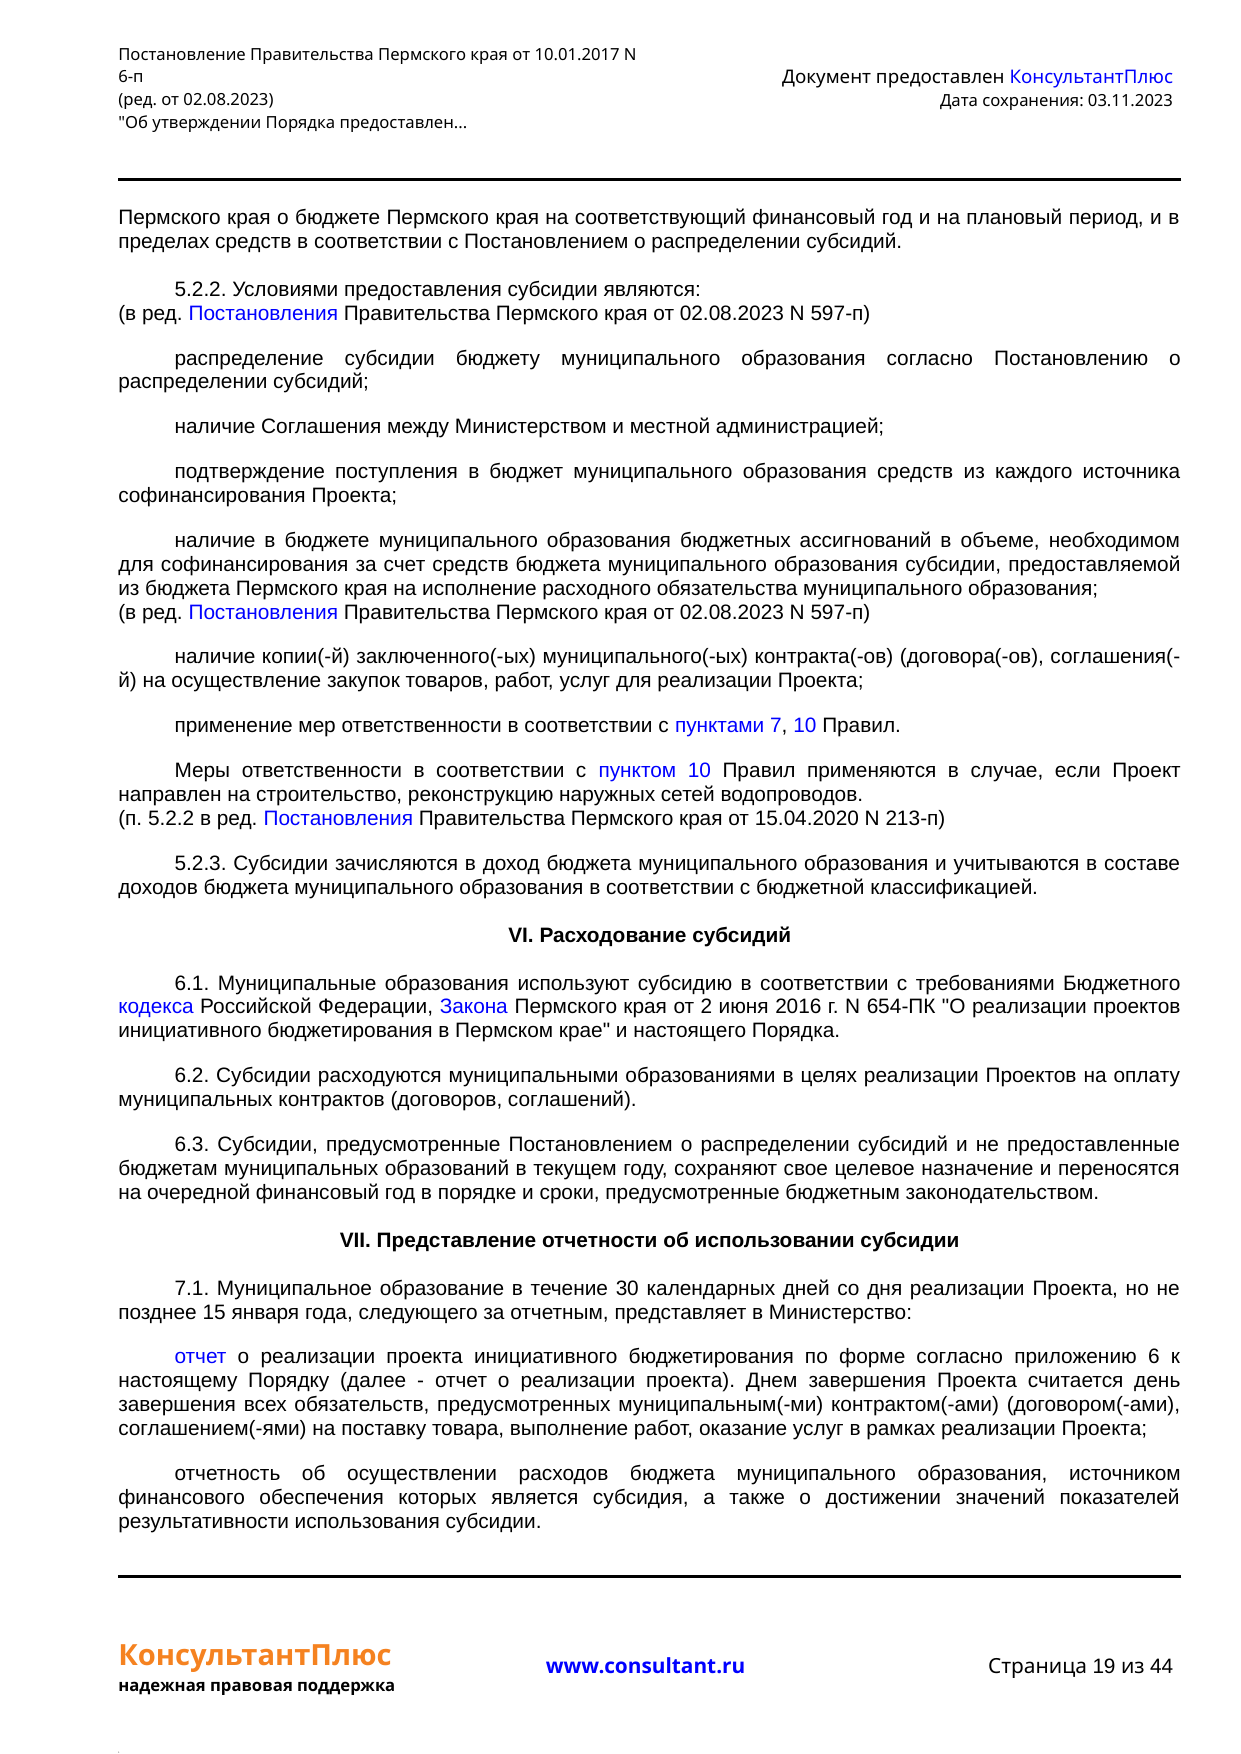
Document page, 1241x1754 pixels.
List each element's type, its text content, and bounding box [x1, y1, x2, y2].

text 7.1. Муниципальное образование в течение 30 календарных дней со дня реализации Проекта, но не позднее 15 января года, следующего за отчетным, представляет в Министерство: [118, 1276, 1181, 1323]
text (в ред. Постановления Правительства Пермского края от 02.08.2023 N 597-п) [118, 301, 1181, 324]
text наличие копии(-й) заключенного(-ых) муниципального(-ых) контракта(-ов) (договора(-ов), соглашения(-й) на осуществление закупок товаров, работ, услуг для реализации Проекта; [118, 644, 1181, 692]
title VII. Представление отчетности об использовании субсидии [118, 1228, 1181, 1252]
text 6.3. Субсидии, предусмотренные Постановлением о распределении субсидий и не предоставленные бюджетам муниципальных образований в текущем году, сохраняют свое целевое назначение и переносятся на очередной финансовый год в порядке и сроки, предусмотренные бюджетным законодательством. [118, 1132, 1181, 1204]
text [118, 205, 1181, 253]
text 6.1. Муниципальные образования используют субсидию в соответствии с требованиями Бюджетного кодекса Российской Федерации, Закона Пермского края от 2 июня 2016 г. N 654-ПК "О реализации проектов инициативного бюджетирования в Пермском крае" и настоящего Порядка. [118, 970, 1181, 1042]
text 5.2.2. Условиями предоставления субсидии являются: [118, 277, 1181, 301]
text (в ред. Постановления Правительства Пермского края от 02.08.2023 N 597-п) [118, 599, 1181, 623]
text распределение субсидии бюджету муниципального образования согласно Постановлению о распределении субсидий; [118, 345, 1181, 393]
text Меры ответственности в соответствии с пунктом 10 Правил применяются в случае, если Проект направлен на строительство, реконструкцию наружных сетей водопроводов. [118, 758, 1181, 806]
text наличие Соглашения между Министерством и местной администрацией; [118, 414, 1181, 438]
text 6.2. Субсидии расходуются муниципальными образованиями в целях реализации Проектов на оплату муниципальных контрактов (договоров, соглашений). [118, 1063, 1181, 1111]
title VI. Расходование субсидий [118, 922, 1181, 946]
text наличие в бюджете муниципального образования бюджетных ассигнований в объеме, необходимом для софинансирования за счет средств бюджета муниципального образования субсидии, предоставляемой из бюджета Пермского края на исполнение расходного обязательства муниципального образования; [118, 528, 1181, 599]
text (п. 5.2.2 в ред. Постановления Правительства Пермского края от 15.04.2020 N 213-п) [118, 806, 1181, 830]
text подтверждение поступления в бюджет муниципального образования средств из каждого источника софинансирования Проекта; [118, 459, 1181, 507]
text отчетность об осуществлении расходов бюджета муниципального образования, источником финансового обеспечения которых является субсидия, а также о достижении значений показателей результативности использования субсидии. [118, 1461, 1181, 1533]
text 5.2.3. Субсидии зачисляются в доход бюджета муниципального образования и учитываются в составе доходов бюджета муниципального образования в соответствии с бюджетной классификацией. [118, 851, 1181, 898]
text применение мер ответственности в соответствии с пунктами 7, 10 Правил. [118, 713, 1181, 737]
text отчет о реализации проекта инициативного бюджетирования по форме согласно приложению 6 к настоящему Порядку (далее - отчет о реализации проекта). Днем завершения Проекта считается день завершения всех обязательств, предусмотренных муниципальным(-ми) контрактом(-ами) (договором(-ами), соглашением(-ями) на поставку товара, выполнение работ, оказание услуг в рамках реализации Проекта; [118, 1344, 1181, 1440]
